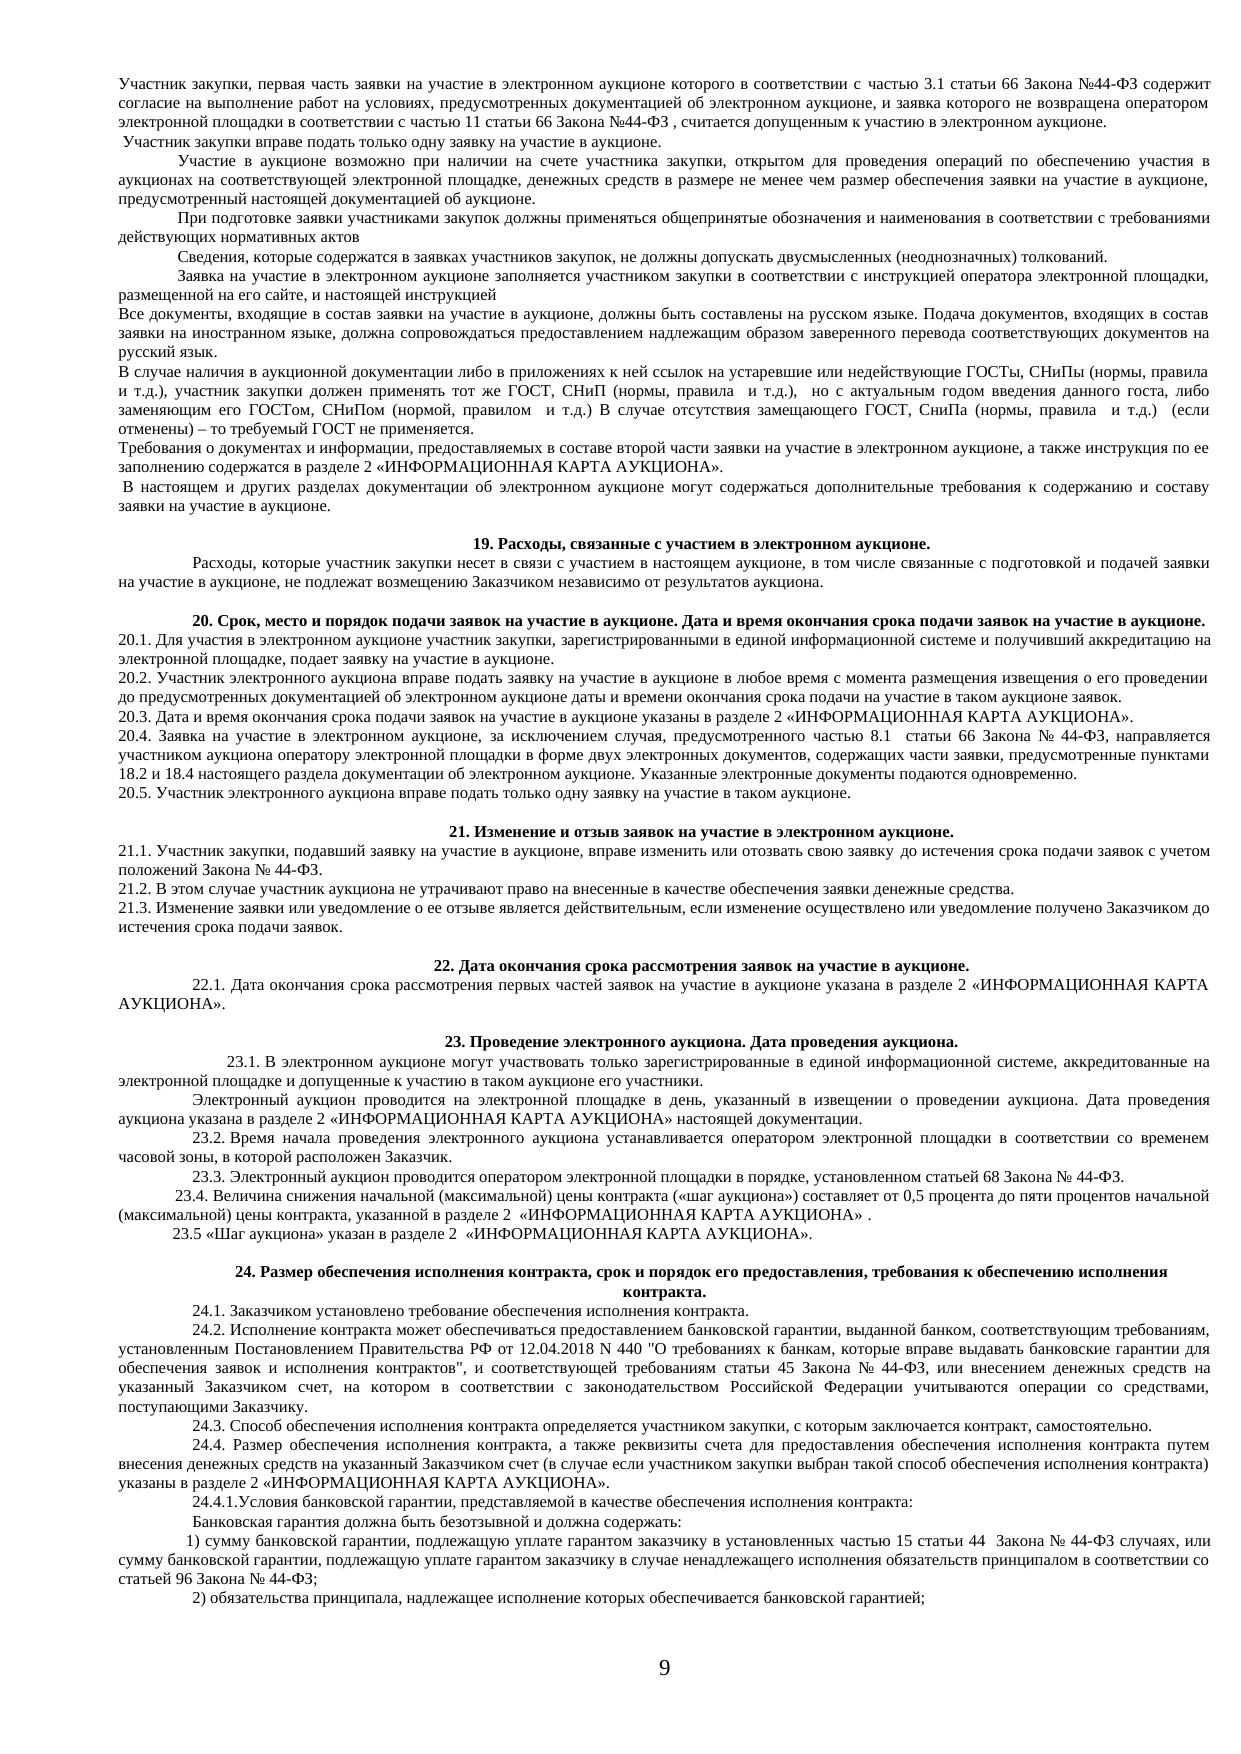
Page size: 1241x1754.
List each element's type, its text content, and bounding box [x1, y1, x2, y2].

text Участник закупки вправе подать только одну заявку на участие в аукционе. [118, 131, 1211, 151]
text 24.1. Заказчиком установлено требование обеспечения исполнения контракта. [118, 1301, 1211, 1320]
text 21.3. Изменение заявки или уведомление о ее отзыве является действительным, если изменение осуществлено или уведомление получено Заказчиком до истечения срока подачи заявок. [118, 898, 1211, 936]
text 21.1. Участник закупки, подавший заявку на участие в аукционе, вправе изменить или отозвать свою заявку до истечения срока подачи заявок с учетом положений Закона № 44-ФЗ. [118, 841, 1211, 879]
text 22.1. Дата окончания срока рассмотрения первых частей заявок на участие в аукционе указана в разделе 2 «ИНФОРМАЦИОННАЯ КАРТА АУКЦИОНА». [118, 975, 1211, 1013]
text 23.4. Величина снижения начальной (максимальной) цены контракта («шаг аукциона») составляет от 0,5 процента до пяти процентов начальной (максимальной) цены контракта, указанной в разделе 2 «ИНФОРМАЦИОННАЯ КАРТА АУКЦИОНА» . [118, 1186, 1211, 1224]
text 23.2. Время начала проведения электронного аукциона устанавливается оператором электронной площадки в соответствии со временем часовой зоны, в которой расположен Заказчик. [118, 1128, 1211, 1166]
text 23. Проведение электронного аукциона. Дата проведения аукциона. [118, 1032, 1211, 1051]
text 24.3. Способ обеспечения исполнения контракта определяется участником закупки, с которым заключается контракт, самостоятельно. [118, 1416, 1211, 1435]
text 20.3. Дата и время окончания срока подачи заявок на участие в аукционе указаны в разделе 2 «ИНФОРМАЦИОННАЯ КАРТА АУКЦИОНА». [118, 706, 1211, 726]
text 20.2. Участник электронного аукциона вправе подать заявку на участие в аукционе в любое время с момента размещения извещения о его проведении до предусмотренных документацией об электронном аукционе даты и времени окончания срока подачи на участие в таком аукционе заявок. [118, 668, 1211, 706]
text В настоящем и других разделах документации об электронном аукционе могут содержаться дополнительные требования к содержанию и составу заявки на участие в аукционе. [118, 476, 1211, 515]
text В случае наличия в аукционной документации либо в приложениях к ней ссылок на устаревшие или недействующие ГОСТы, СНиПы (нормы, правила и т.д.), участник закупки должен применять тот же ГОСТ, СНиП (нормы, правила и т.д.), но с актуальным годом введения данного госта, либо заменяющим его ГОСТом, СНиПом (нормой, правилом и т.д.) В случае отсутствия замещающего ГОСТ, СниПа (нормы, правила и т.д.) (если отменены) – то требуемый ГОСТ не применяется. [118, 361, 1211, 438]
text 2) обязательства принципала, надлежащее исполнение которых обеспечивается банковской гарантией; [118, 1588, 1211, 1607]
text Все документы, входящие в состав заявки на участие в аукционе, должны быть составлены на русском языке. Подача документов, входящих в состав заявки на иностранном языке, должна сопровождаться предоставлением надлежащим образом заверенного перевода соответствующих документов на русский язык. [118, 304, 1211, 361]
text 24.2. Исполнение контракта может обеспечиваться предоставлением банковской гарантии, выданной банком, соответствующим требованиям, установленным Постановлением Правительства РФ от 12.04.2018 N 440 "О требованиях к банкам, которые вправе выдавать банковские гарантии для обеспечения заявок и исполнения контрактов", и соответствующей требованиям статьи 45 Закона № 44-ФЗ, или внесением денежных средств на указанный Заказчиком счет, на котором в соответствии с законодательством Российской Федерации учитываются операции со средствами, поступающими Заказчику. [118, 1320, 1211, 1416]
text Сведения, которые содержатся в заявках участников закупок, не должны допускать двусмысленных (неоднозначных) толкований. [118, 246, 1211, 266]
text 20. Срок, место и порядок подачи заявок на участие в аукционе. Дата и время окончания срока подачи заявок на участие в аукционе. [118, 611, 1211, 630]
text 21.2. В этом случае участник аукциона не утрачивают право на внесенные в качестве обеспечения заявки денежные средства. [118, 879, 1211, 898]
text 24. Размер обеспечения исполнения контракта, срок и порядок его предоставления, требования к обеспечению исполнения контракта. [118, 1262, 1211, 1301]
text Расходы, которые участник закупки несет в связи с участием в настоящем аукционе, в том числе связанные с подготовкой и подачей заявки на участие в аукционе, не подлежат возмещению Заказчиком независимо от результатов аукциона. [118, 553, 1211, 591]
text Электронный аукцион проводится на электронной площадке в день, указанный в извещении о проведении аукциона. Дата проведения аукциона указана в разделе 2 «ИНФОРМАЦИОННАЯ КАРТА АУКЦИОНА» настоящей документации. [118, 1090, 1211, 1128]
text Заявка на участие в электронном аукционе заполняется участником закупки в соответствии с инструкцией оператора электронной площадки, размещенной на его сайте, и настоящей инструкцией [118, 266, 1211, 304]
text 22. Дата окончания срока рассмотрения заявок на участие в аукционе. [118, 956, 1211, 975]
text 24.4. Размер обеспечения исполнения контракта, а также реквизиты счета для предоставления обеспечения исполнения контракта путем внесения денежных средств на указанный Заказчиком счет (в случае если участником закупки выбран такой способ обеспечения исполнения контракта) указаны в разделе 2 «ИНФОРМАЦИОННАЯ КАРТА АУКЦИОНА». [118, 1435, 1211, 1492]
text Участие в аукционе возможно при наличии на счете участника закупки, открытом для проведения операций по обеспечению участия в аукционах на соответствующей электронной площадке, денежных средств в размере не менее чем размер обеспечения заявки на участие в аукционе, предусмотренный настоящей документацией об аукционе. [118, 151, 1211, 208]
text Банковская гарантия должна быть безотзывной и должна содержать: [118, 1511, 1211, 1531]
text 21. Изменение и отзыв заявок на участие в электронном аукционе. [118, 821, 1211, 841]
text 23.3. Электронный аукцион проводится оператором электронной площадки в порядке, установленном статьей 68 Закона № 44-ФЗ. [118, 1166, 1211, 1186]
text 20.4. Заявка на участие в электронном аукционе, за исключением случая, предусмотренного частью 8.1 статьи 66 Закона № 44-ФЗ, направляется участником аукциона оператору электронной площадки в форме двух электронных документов, содержащих части заявки, предусмотренные пунктами 18.2 и 18.4 настоящего раздела документации об электронном аукционе. Указанные электронные документы подаются одновременно. [118, 726, 1211, 783]
text При подготовке заявки участниками закупок должны применяться общепринятые обозначения и наименования в соответствии с требованиями действующих нормативных актов [118, 208, 1211, 246]
text 24.4.1.Условия банковской гарантии, представляемой в качестве обеспечения исполнения контракта: [118, 1492, 1211, 1511]
text 20.1. Для участия в электронном аукционе участник закупки, зарегистрированными в единой информационной системе и получивший аккредитацию на электронной площадке, подает заявку на участие в аукционе. [118, 630, 1211, 668]
text 20.5. Участник электронного аукциона вправе подать только одну заявку на участие в таком аукционе. [118, 783, 1211, 802]
text 1) сумму банковской гарантии, подлежащую уплате гарантом заказчику в установленных частью 15 статьи 44 Закона № 44-ФЗ случаях, или сумму банковской гарантии, подлежащую уплате гарантом заказчику в случае ненадлежащего исполнения обязательств принципалом в соответствии со статьей 96 Закона № 44-ФЗ; [118, 1531, 1211, 1588]
text Участник закупки, первая часть заявки на участие в электронном аукционе которого в соответствии с частью 3.1 статьи 66 Закона №44-ФЗ содержит согласие на выполнение работ на условиях, предусмотренных документацией об электронном аукционе, и заявка которого не возвращена оператором электронной площадки в соответствии с частью 11 статьи 66 Закона №44-ФЗ , считается допущенным к участию в электронном аукционе. [118, 74, 1211, 131]
text Требования о документах и информации, предоставляемых в составе второй части заявки на участие в электронном аукционе, а также инструкция по ее заполнению содержатся в разделе 2 «ИНФОРМАЦИОННАЯ КАРТА АУКЦИОНА». [118, 438, 1211, 476]
text 23.5 «Шаг аукциона» указан в разделе 2 «ИНФОРМАЦИОННАЯ КАРТА АУКЦИОНА». [118, 1224, 1211, 1243]
text 23.1. В электронном аукционе могут участвовать только зарегистрированные в единой информационной системе, аккредитованные на электронной площадке и допущенные к участию в таком аукционе его участники. [118, 1051, 1211, 1090]
text 19. Расходы, связанные с участием в электронном аукционе. [118, 534, 1211, 553]
